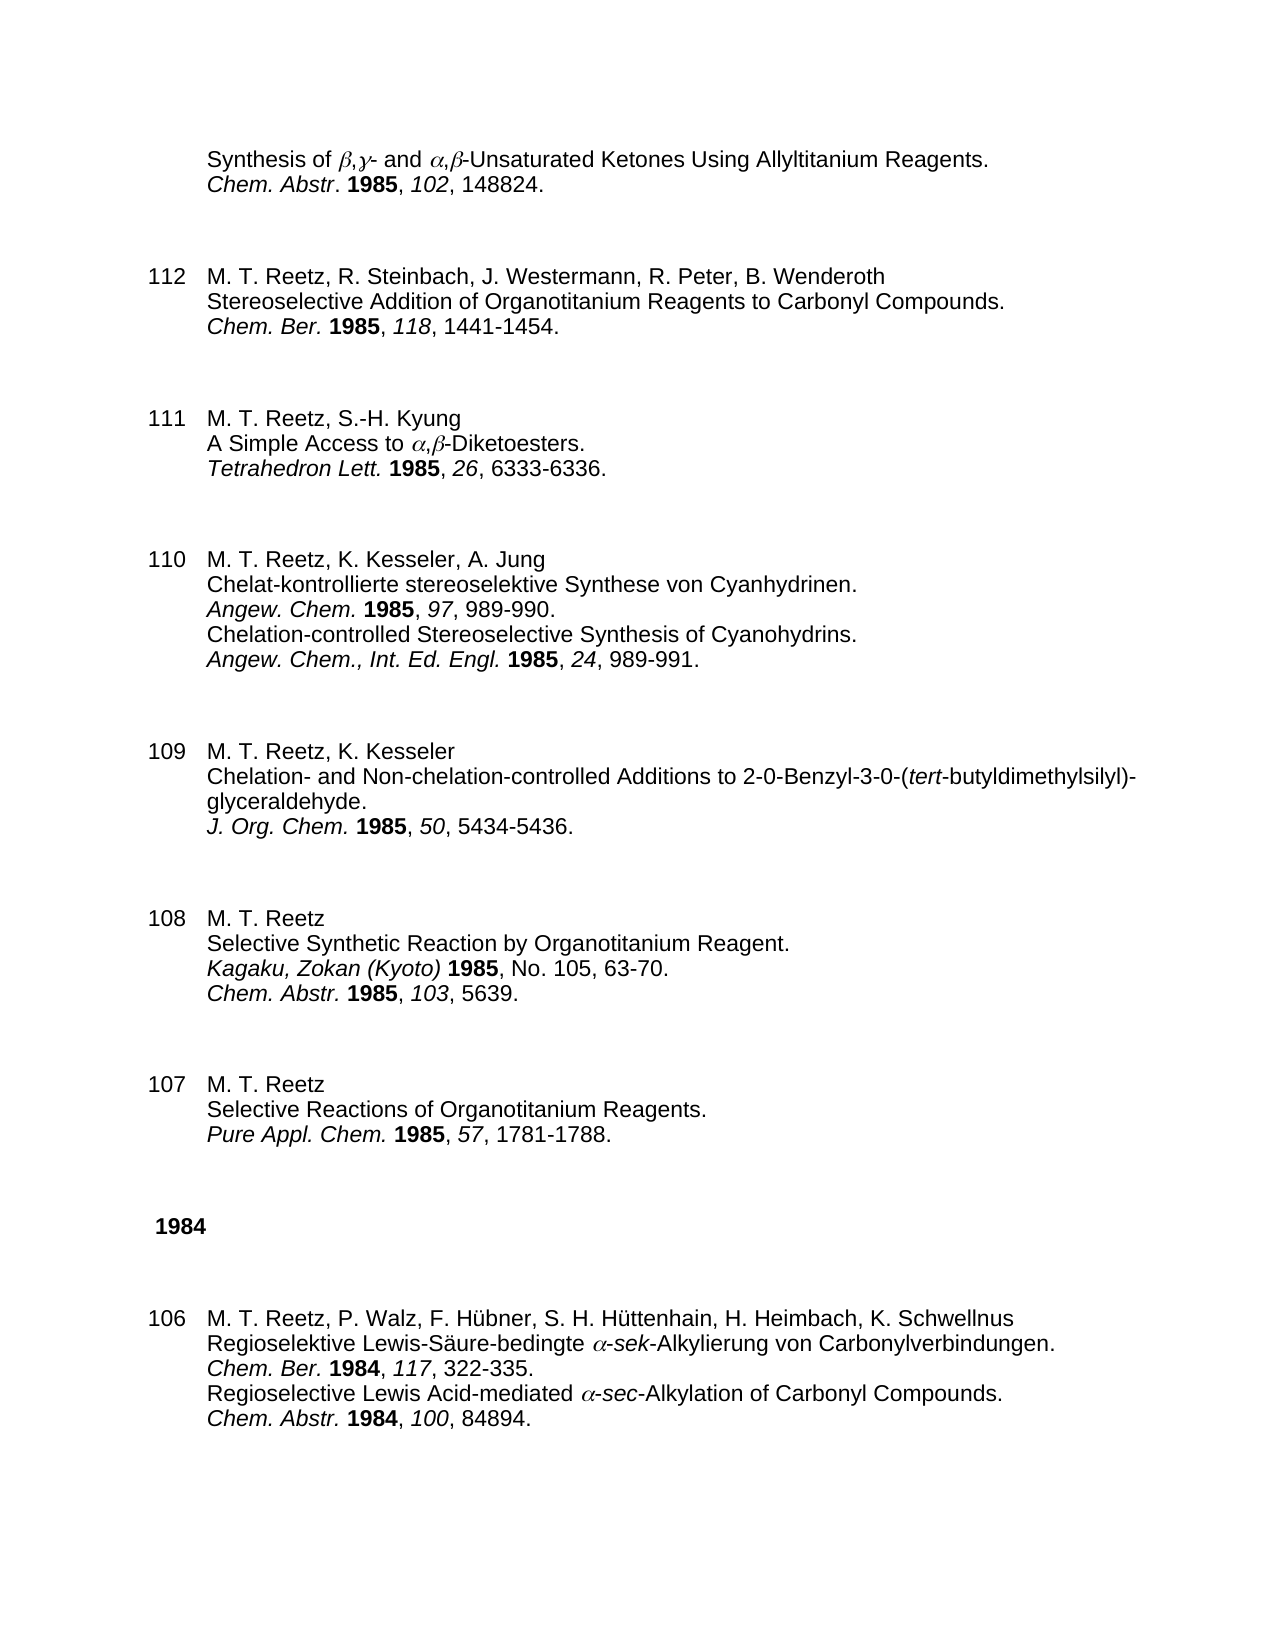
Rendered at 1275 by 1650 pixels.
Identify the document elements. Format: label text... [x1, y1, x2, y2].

text 109 M. T. Reetz, K. Kesseler Chelation- and Non-chelation-controlled Additions to 2-0-Benzyl-3-0-(tert-butyldimethylsilyl)-glyceraldehyde. J. Org. Chem. 1985, 50, 5434-5436. [148, 739, 1137, 839]
text 1984 [155, 1214, 1137, 1239]
text 112 M. T. Reetz, R. Steinbach, J. Westermann, R. Peter, B. Wenderoth Stereoselective Addition of Organotitanium Reagents to Carbonyl Compounds. Chem. Ber. 1985, 118, 1441-1454. [148, 264, 1137, 339]
text 111 M. T. Reetz, S.-H. Kyung A Simple Access to ,-Diketoesters. Tetrahedron Lett. 1985, 26, 6333-6336. [148, 406, 1137, 481]
text 110 M. T. Reetz, K. Kesseler, A. Jung Chelat-kontrollierte stereoselektive Synthese von Cyanhydrinen. Angew. Chem. 1985, 97, 989-990. Chelation-controlled Stereoselective Synthesis of Cyanohydrins. Angew. Chem., Int. Ed. Engl. 1985, 24, 989-991. [148, 548, 1137, 673]
text 108 M. T. Reetz Selective Synthetic Reaction by Organotitanium Reagent. Kagaku, Zokan (Kyoto) 1985, No. 105, 63-70. Chem. Abstr. 1985, 103, 5639. [148, 906, 1137, 1006]
text 107 M. T. Reetz Selective Reactions of Organotitanium Reagents. Pure Appl. Chem. 1985, 57, 1781-1788. [148, 1073, 1137, 1148]
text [148, 148, 1137, 198]
text 106 M. T. Reetz, P. Walz, F. Hübner, S. H. Hüttenhain, H. Heimbach, K. Schwellnus Regioselektive Lewis-Säure-bedingte -sek-Alkylierung von Carbonylverbindungen. Chem. Ber. 1984, 117, 322-335. Regioselective Lewis Acid-mediated -sec-Alkylation of Carbonyl Compounds. Chem. Abstr. 1984, 100, 84894. [148, 1306, 1137, 1431]
